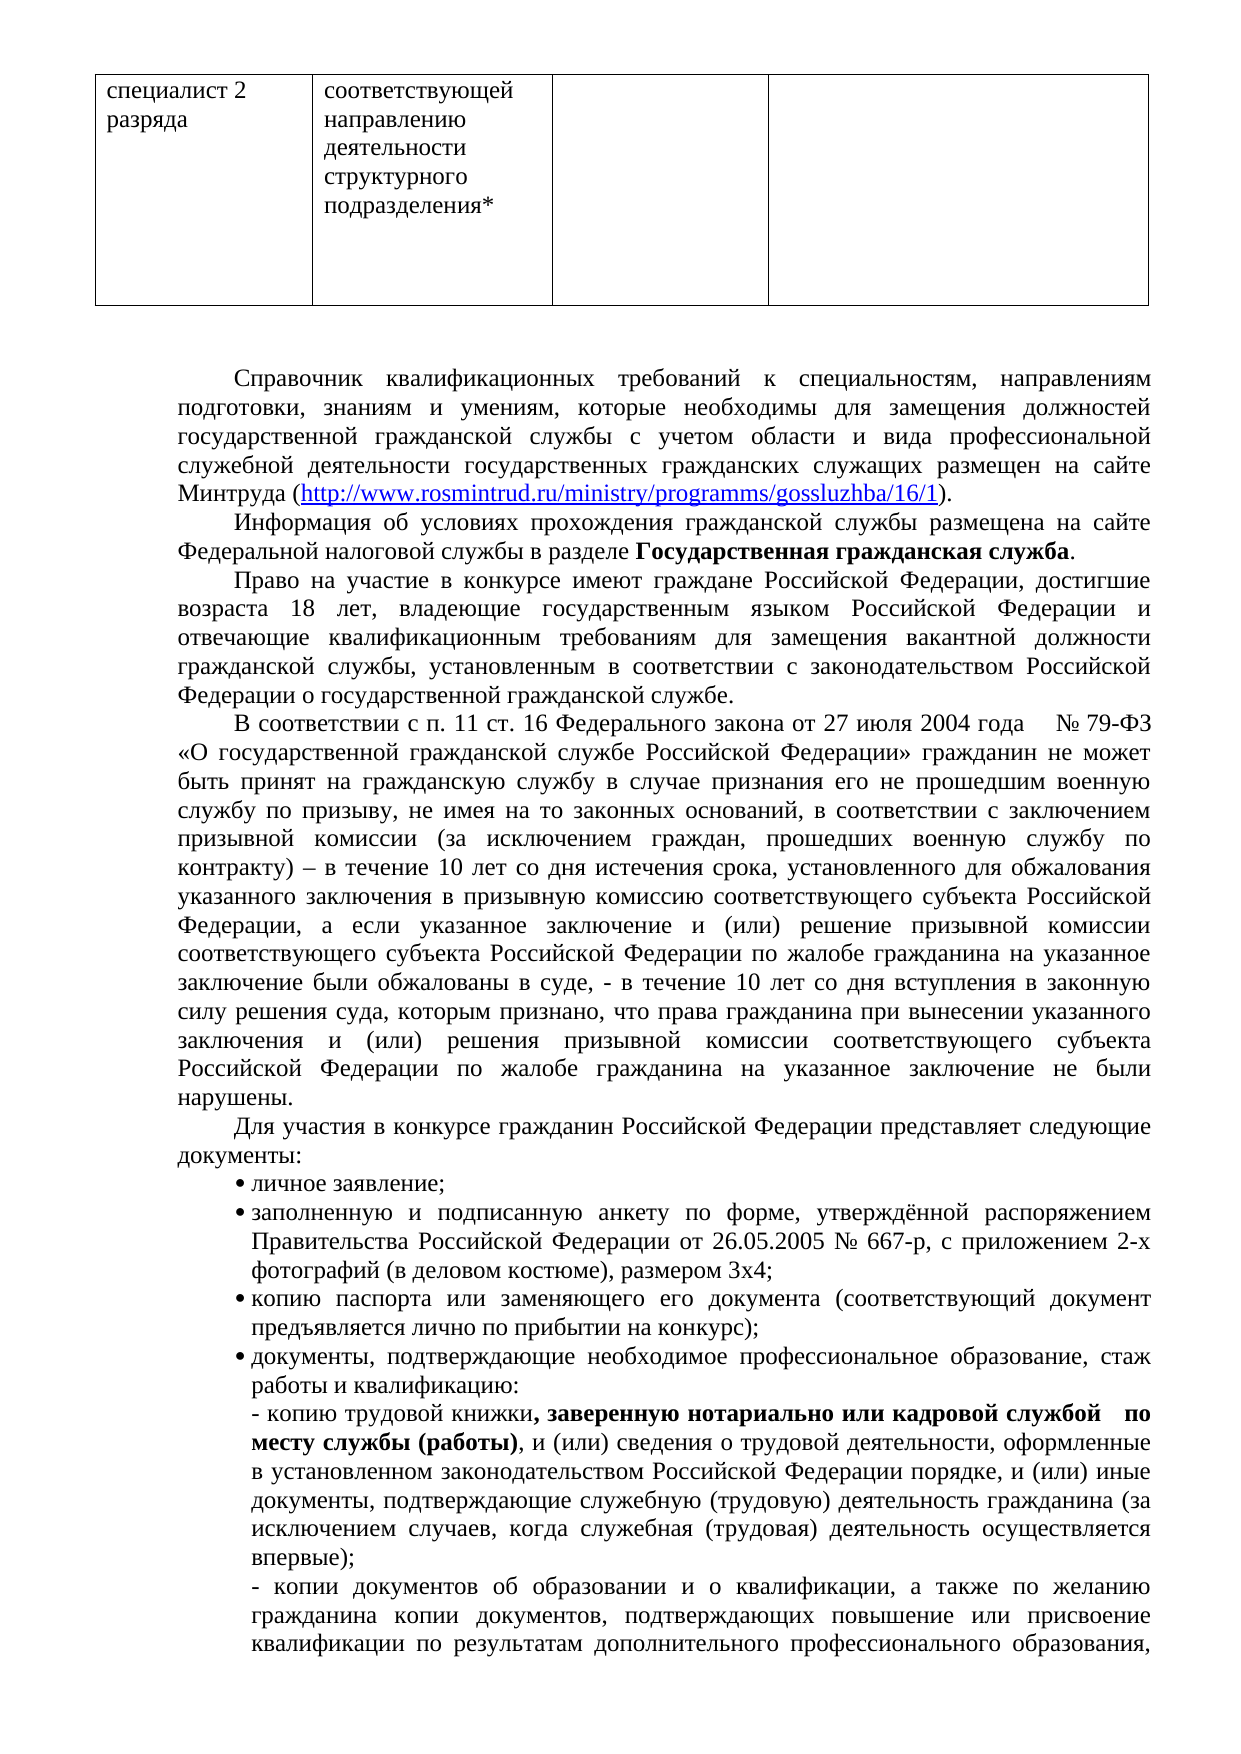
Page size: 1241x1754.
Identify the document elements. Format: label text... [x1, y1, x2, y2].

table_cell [553, 75, 768, 305]
text Справочник квалификационных требований к специальностям, направлениям подготовки, знаниям и умениям, которые необходимы для замещения должностей государственной гражданской службы с учетом области и вида профессиональной служебной деятельности государственных гражданских служащих размещен на сайте Минтруда (http://www.rosmintrud.ru/ministry/programms/gossluzhba/16/1). [177, 363, 1152, 507]
list копию паспорта или заменяющего его документа (соответствующий документ предъявляется лично по прибытии на конкурс); [236, 1283, 1152, 1341]
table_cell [96, 75, 312, 305]
text Информация об условиях прохождения гражданской службы размещена на сайте Федеральной налоговой службы в разделе Государственная гражданская служба. [177, 507, 1152, 565]
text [251, 1571, 1152, 1657]
list заполненную и подписанную анкету по форме, утверждённой распоряжением Правительства Российской Федерации от 26.05.2005 № 667-р, с приложением 2-х фотографий (в деловом костюме), размером 3x4; [236, 1197, 1152, 1283]
text - копию трудовой книжки, заверенную нотариально или кадровой службой по месту службы (работы), и (или) сведения о трудовой деятельности, оформленные в установленном законодательством Российской Федерации порядке, и (или) иные документы, подтверждающие служебную (трудовую) деятельность гражданина (за исключением случаев, когда служебная (трудовая) деятельность осуществляется впервые); [251, 1398, 1152, 1571]
list документы, подтверждающие необходимое профессиональное образование, стаж работы и квалификацию: [236, 1341, 1152, 1398]
text В соответствии с п. 11 ст. 16 Федерального закона от 27 июля 2004 года № 79-ФЗ «О государственной гражданской службе Российской Федерации» гражданин не может быть принят на гражданскую службу в случае признания его не прошедшим военную службу по призыву, не имея на то законных оснований, в соответствии с заключением призывной комиссии (за исключением граждан, прошедших военную службу по контракту) – в течение 10 лет со дня истечения срока, установленного для обжалования указанного заключения в призывную комиссию соответствующего субъекта Российской Федерации, а если указанное заключение и (или) решение призывной комиссии соответствующего субъекта Российской Федерации по жалобе гражданина на указанное заключение были обжалованы в суде, - в течение 10 лет со дня вступления в законную силу решения суда, которым признано, что права гражданина при вынесении указанного заключения и (или) решения призывной комиссии соответствующего субъекта Российской Федерации по жалобе гражданина на указанное заключение не были нарушены. [177, 708, 1152, 1111]
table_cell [769, 75, 1148, 305]
text Для участия в конкурсе гражданин Российской Федерации представляет следующие документы: [177, 1111, 1152, 1168]
list личное заявление; [236, 1168, 1152, 1197]
text Право на участие в конкурсе имеют граждане Российской Федерации, достигшие возраста 18 лет, владеющие государственным языком Российской Федерации и отвечающие квалификационным требованиям для замещения вакантной должности гражданской службы, установленным в соответствии с законодательством Российской Федерации о государственной гражданской службе. [177, 565, 1152, 708]
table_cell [313, 75, 552, 305]
